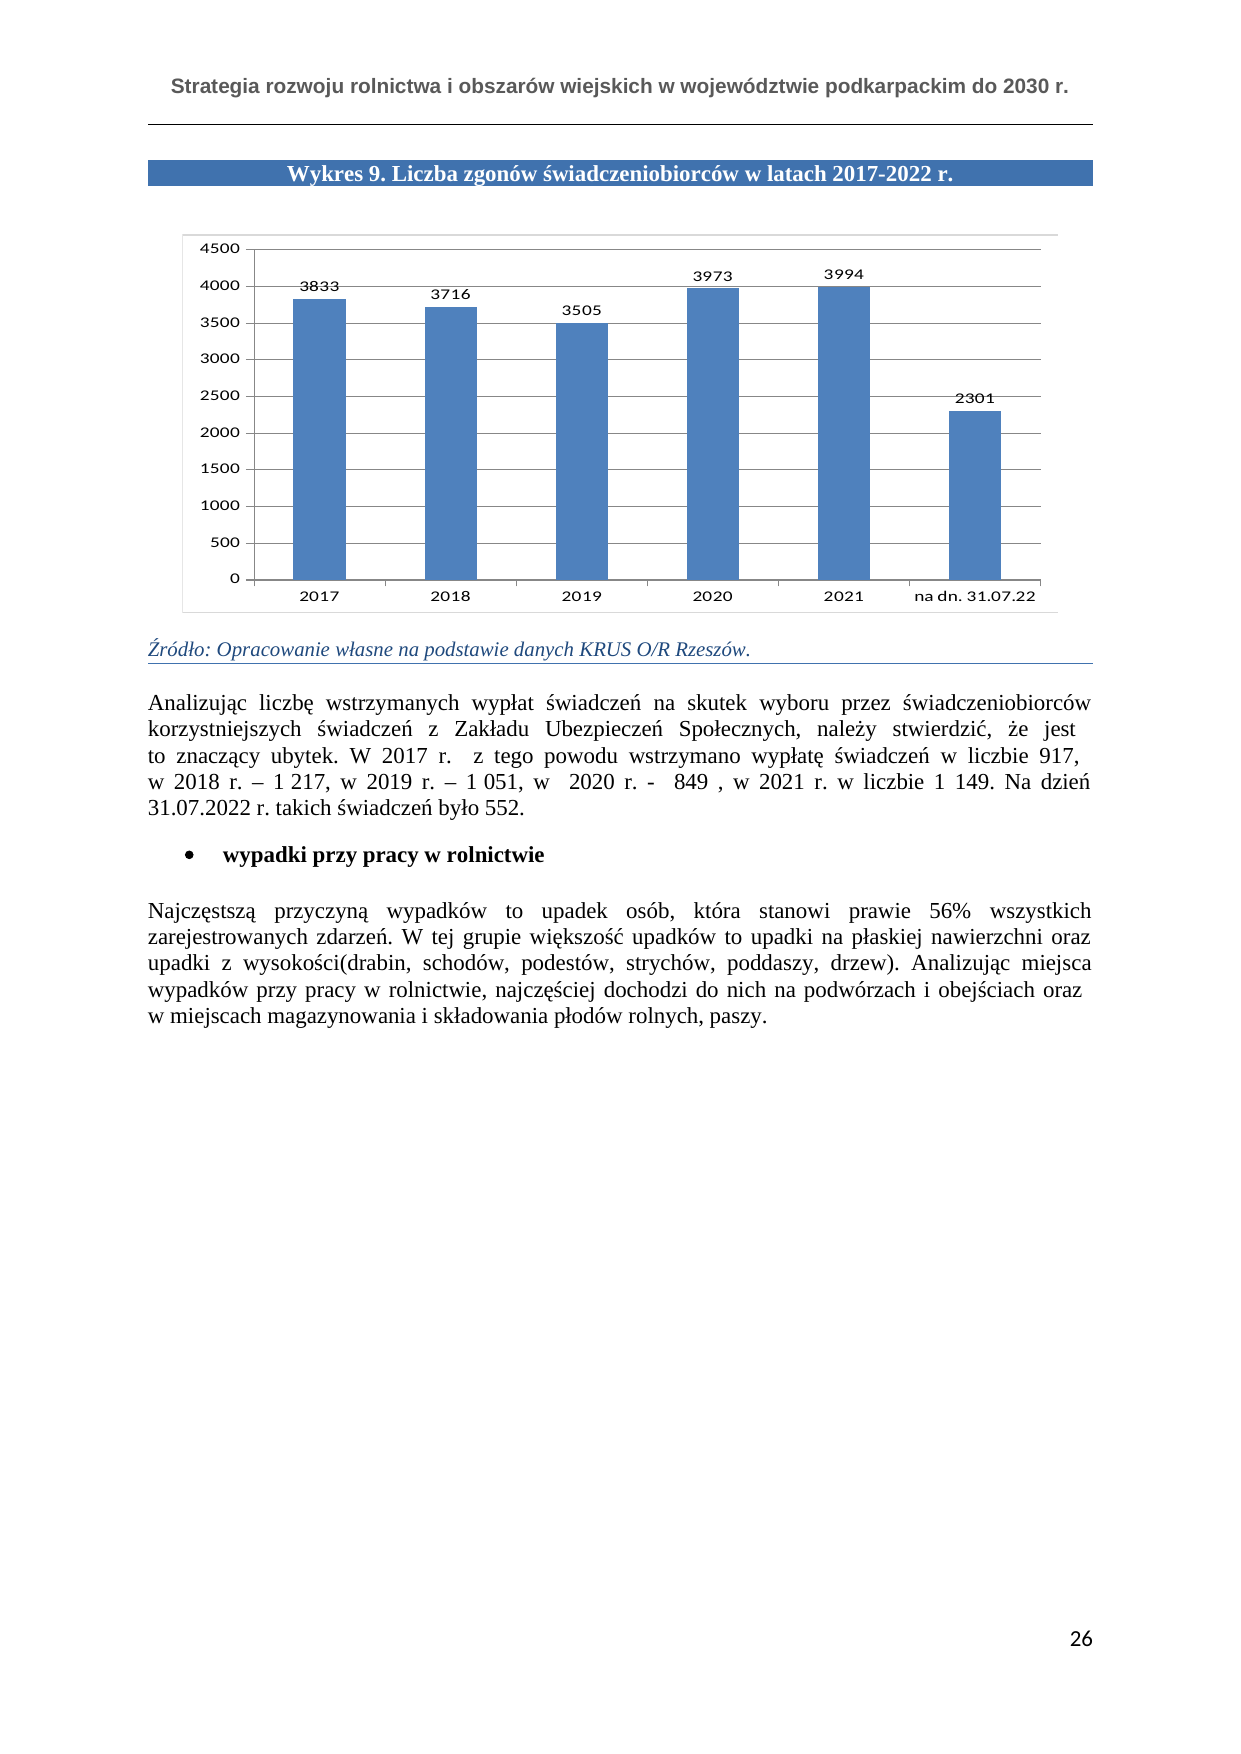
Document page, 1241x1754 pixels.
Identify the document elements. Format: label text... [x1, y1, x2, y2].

text Analizując liczbę wstrzymanych wypłat świadczeń na skutek wyboru przez świadczeniobiorców korzystniejszych świadczeń z Zakładu Ubezpieczeń Społecznych, należy stwierdzić, że jest to znaczący ubytek. W 2017 r. z tego powodu wstrzymano wypłatę świadczeń w liczbie 917, w 2018 r. – 1 217, w 2019 r. – 1 051, w 2020 r. - 849 , w 2021 r. w liczbie 1 149. Na dzień 31.07.2022 r. takich świadczeń było 552. [148, 689, 1093, 821]
list wypadki przy pracy w rolnictwie [185, 842, 1093, 868]
text Najczęstszą przyczyną wypadków to upadek osób, która stanowi prawie 56% wszystkich zarejestrowanych zdarzeń. W tej grupie większość upadków to upadki na płaskiej nawierzchni oraz upadki z wysokości(drabin, schodów, podestów, strychów, poddaszy, drzew). Analizując miejsca wypadków przy pracy w rolnictwie, najczęściej dochodzi do nich na podwórzach i obejściach oraz w miejscach magazynowania i składowania płodów rolnych, paszy. [148, 897, 1093, 1028]
text Źródło: Opracowanie własne na podstawie danych KRUS O/R Rzeszów. [148, 637, 1093, 663]
text Wykres 9. Liczba zgonów świadczeniobiorców w latach 2017-2022 r. [148, 160, 1093, 186]
